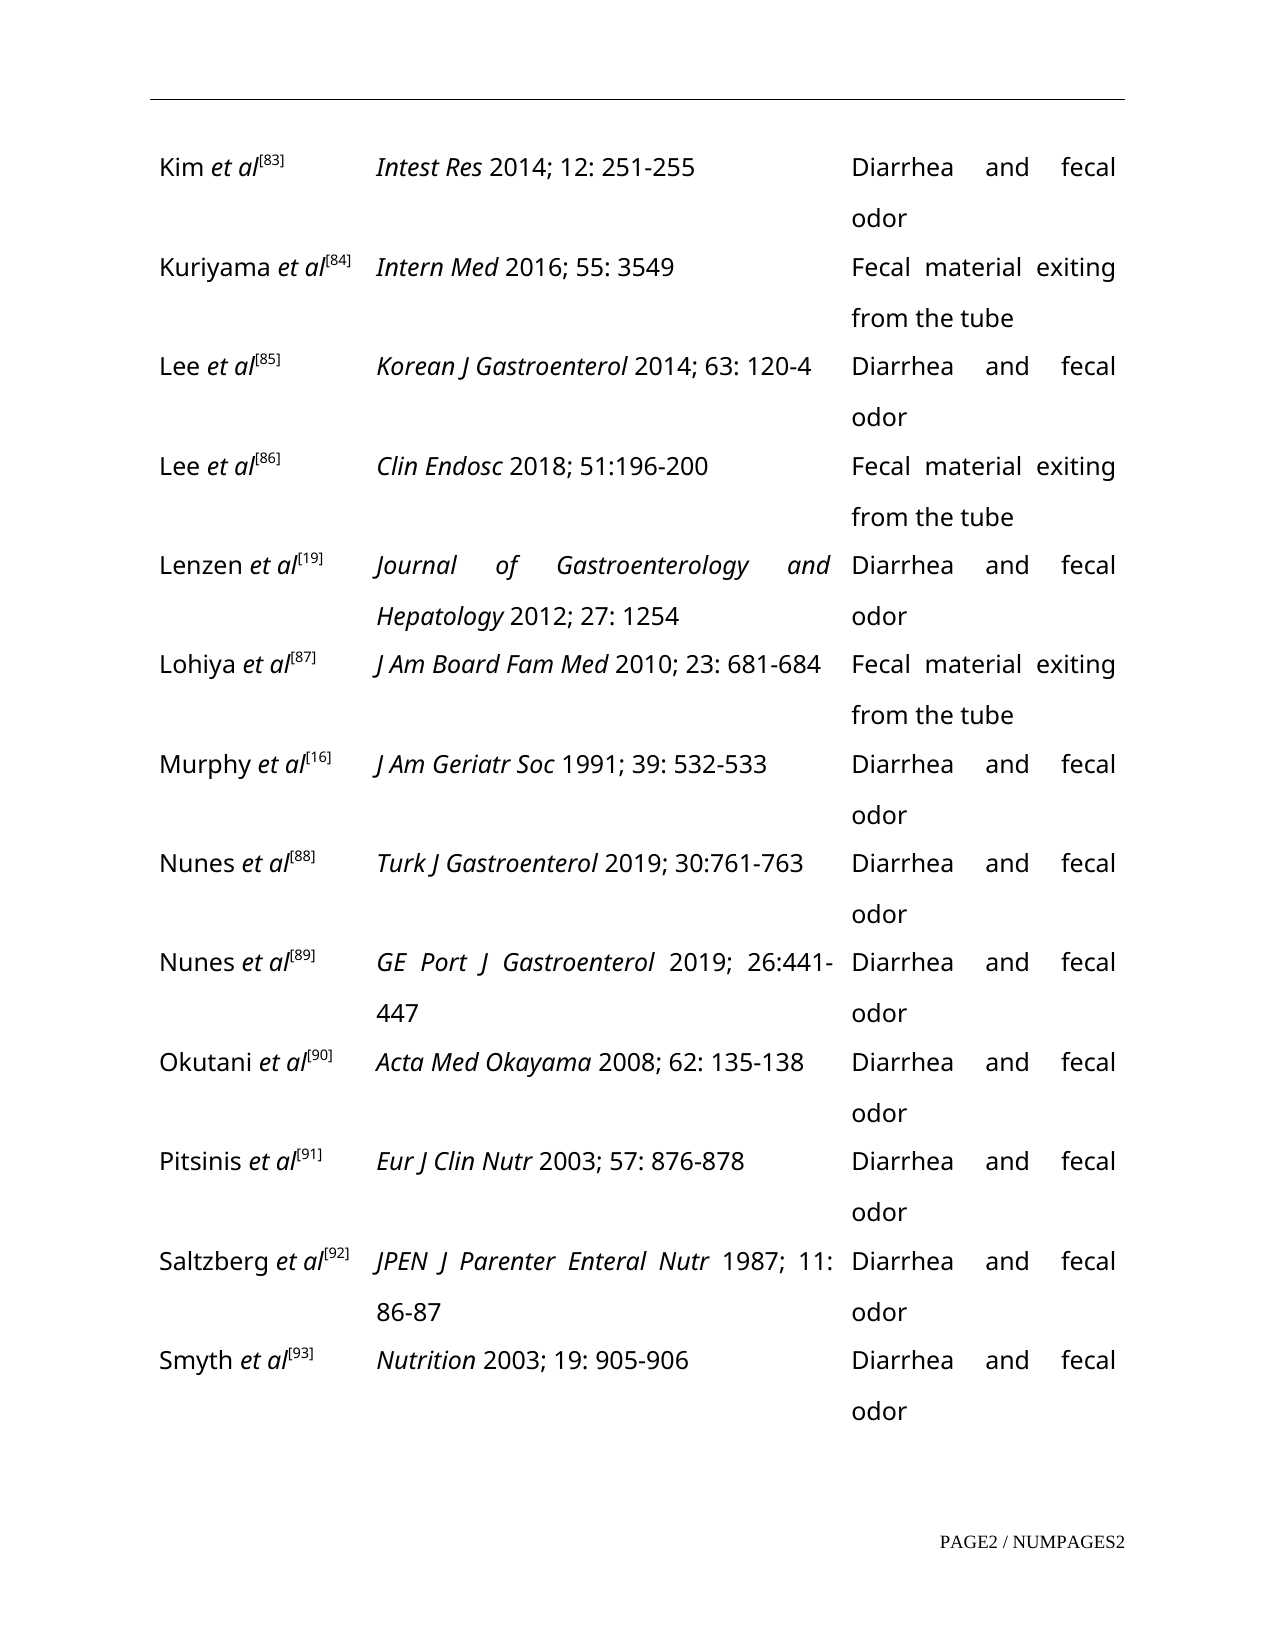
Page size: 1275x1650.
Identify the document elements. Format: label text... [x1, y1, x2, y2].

table_cell Acta Med Okayama 2008; 62: 135-138 [367, 1044, 842, 1144]
table_cell Korean J Gastroenterol 2014; 63: 120-4 [367, 349, 842, 448]
table_cell Nunes et al[88] [150, 846, 367, 945]
table_cell Pitsinis et al[91] [150, 1144, 367, 1243]
table_cell J Am Board Fam Med 2010; 23: 681-684 [367, 647, 842, 746]
table_cell Clin Endosc 2018; 51:196-200 [367, 448, 842, 547]
table_cell Fecal material exiting from the tube [842, 647, 1125, 746]
table_cell Smyth et al[93] [150, 1343, 367, 1442]
table_cell Diarrhea and fecal odor [842, 1243, 1125, 1342]
table_cell Lee et al[85] [150, 349, 367, 448]
table_cell Intern Med 2016; 55: 3549 [367, 249, 842, 349]
table_cell Kuriyama et al[84] [150, 249, 367, 349]
table_cell Nunes et al[89] [150, 945, 367, 1044]
table_cell Diarrhea and fecal odor [842, 945, 1125, 1044]
table_cell Lohiya et al[87] [150, 647, 367, 746]
table_cell Lenzen et al[19] [150, 548, 367, 647]
table_cell Fecal material exiting from the tube [842, 448, 1125, 547]
table_cell GE Port J Gastroenterol 2019; 26:441-447 [367, 945, 842, 1044]
table_cell Turk J Gastroenterol 2019; 30:761-763 [367, 846, 842, 945]
table_cell Murphy et al[16] [150, 746, 367, 846]
table_cell Diarrhea and fecal odor [842, 746, 1125, 846]
table_cell Fecal material exiting from the tube [842, 249, 1125, 349]
table_cell JPEN J Parenter Enteral Nutr 1987; 11: 86-87 [367, 1243, 842, 1342]
table_cell Diarrhea and fecal odor [842, 846, 1125, 945]
table_cell Diarrhea and fecal odor [842, 1144, 1125, 1243]
table_cell Diarrhea and fecal odor [842, 150, 1125, 249]
table_cell Kim et al[83] [150, 150, 367, 249]
table_cell Saltzberg et al[92] [150, 1243, 367, 1342]
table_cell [842, 1343, 1125, 1442]
table_cell J Am Geriatr Soc 1991; 39: 532-533 [367, 746, 842, 846]
table_cell Journal of Gastroenterology and Hepatology 2012; 27: 1254 [367, 548, 842, 647]
table_cell Diarrhea and fecal odor [842, 548, 1125, 647]
table_cell Diarrhea and fecal odor [842, 349, 1125, 448]
table_cell Diarrhea and fecal odor [842, 1044, 1125, 1144]
table_cell Lee et al[86] [150, 448, 367, 547]
table_cell Intest Res 2014; 12: 251-255 [367, 150, 842, 249]
table_cell Okutani et al[90] [150, 1044, 367, 1144]
table_cell Nutrition 2003; 19: 905-906 [367, 1343, 842, 1442]
table_cell Eur J Clin Nutr 2003; 57: 876-878 [367, 1144, 842, 1243]
